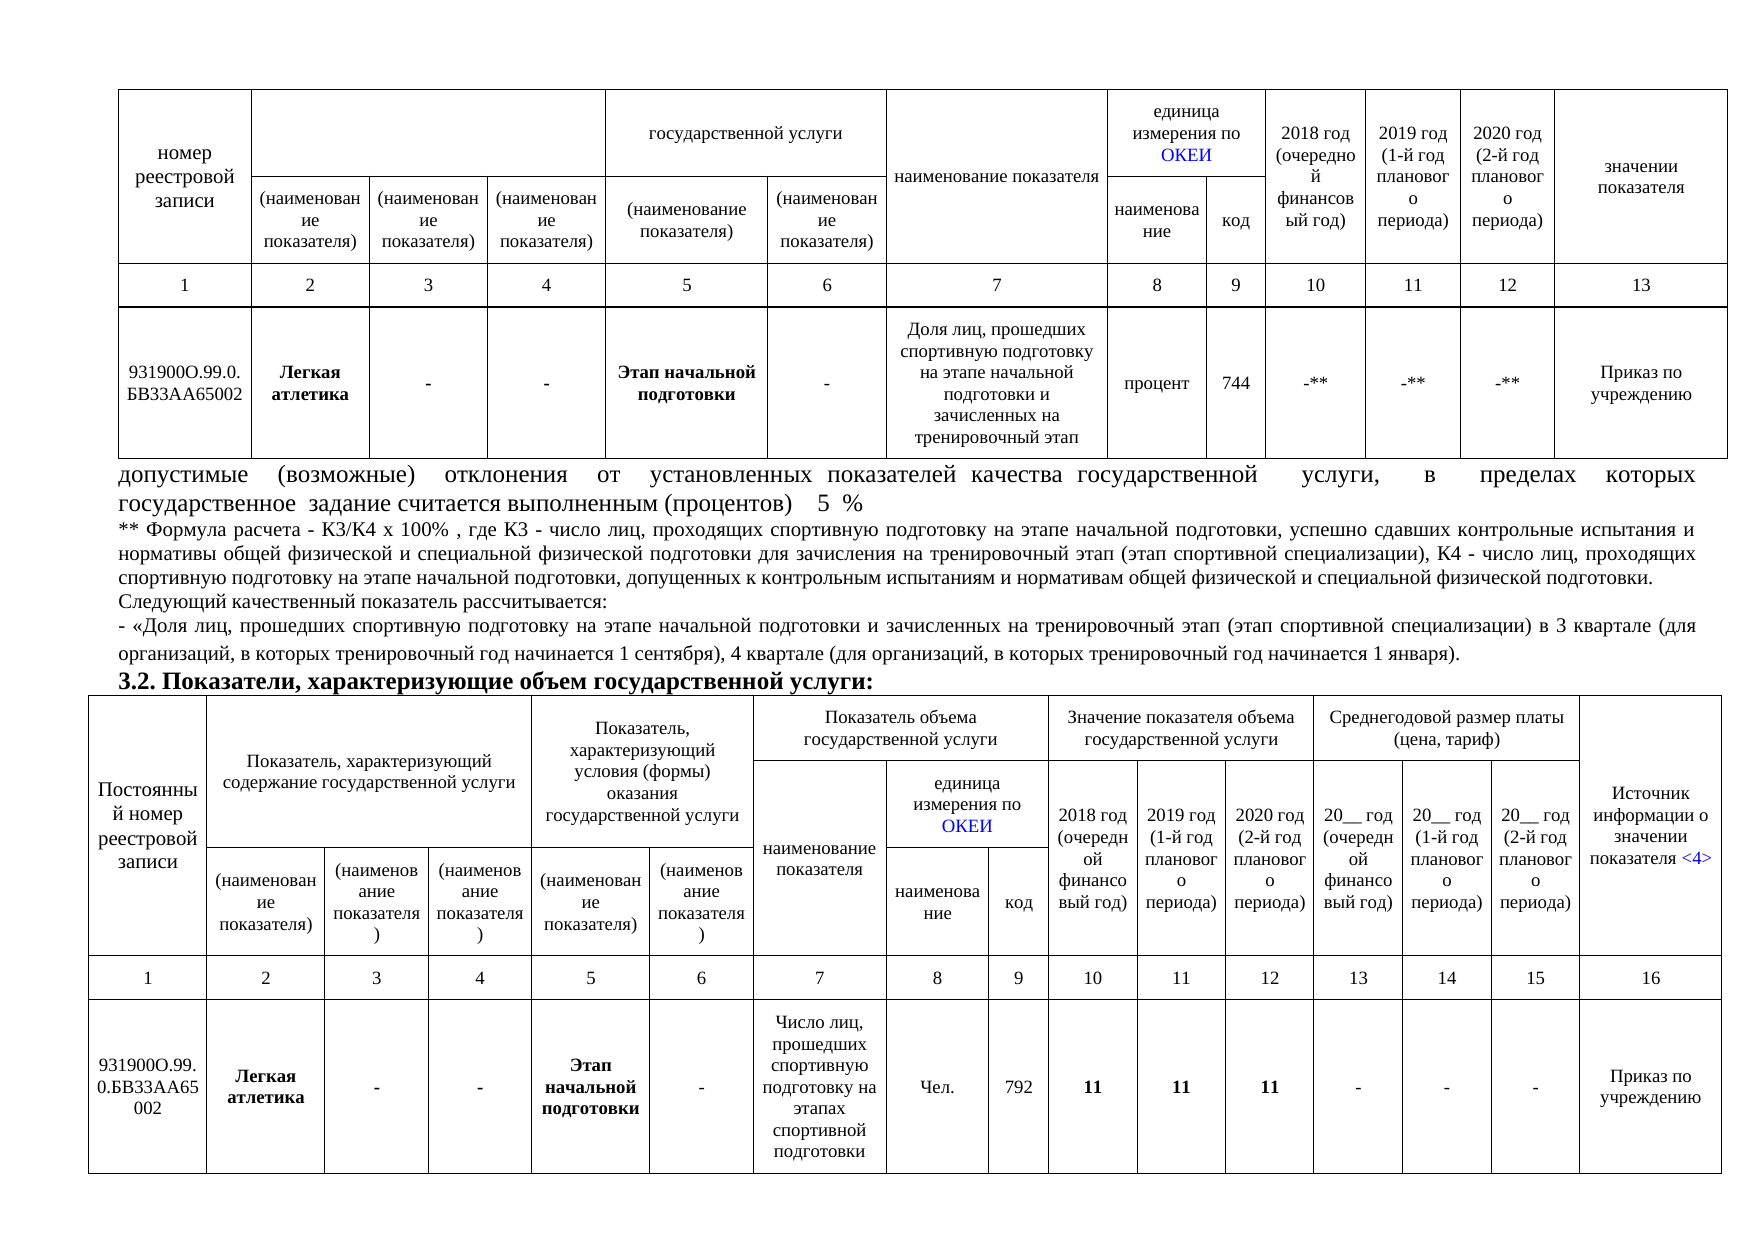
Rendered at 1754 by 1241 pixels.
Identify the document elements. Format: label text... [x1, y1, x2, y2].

table_cell 931900О.99.0.БВ33АА65002 [119, 308, 251, 458]
table_cell - [370, 308, 487, 458]
table_cell - [1403, 1000, 1491, 1172]
table_cell 2018 год (очередной финансовый год) [1266, 90, 1365, 263]
table_cell - [429, 1000, 531, 1172]
table_header Постоянный номер реестровой записи [89, 696, 206, 955]
table_cell (наименование показателя) [532, 848, 649, 955]
table_cell 13 [1555, 264, 1727, 306]
table_header Показатель, характеризующий содержание государственной услуги [207, 696, 531, 847]
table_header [119, 90, 251, 263]
table_cell 4 [488, 264, 605, 306]
table_cell 11 [1049, 1000, 1137, 1172]
table_cell наименование [887, 848, 988, 955]
table_cell 4 [429, 956, 531, 999]
table_cell 5 [532, 956, 649, 999]
table_header Значение показателя объема государственной услуги [1049, 696, 1313, 760]
table_cell (наименование показателя) [650, 848, 753, 955]
table_cell единица измерения по ОКЕИ [887, 761, 1048, 847]
table_cell (наименование показателя) [768, 177, 886, 263]
table_header Источник информации о значении показателя <4> [1580, 696, 1721, 955]
table_cell 20__ год (2-й год планового периода) [1492, 761, 1579, 955]
table_cell - [768, 308, 886, 458]
table_cell 11 [1138, 956, 1225, 999]
table_cell наименование [1108, 177, 1206, 263]
table_cell (наименование показателя) [488, 177, 605, 263]
table_cell 8 [1108, 264, 1206, 306]
table_cell 12 [1226, 956, 1313, 999]
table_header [252, 90, 605, 176]
table_cell -** [1461, 308, 1554, 458]
table_cell 11 [1366, 264, 1460, 306]
table_header Показатель объема государственной услуги [754, 696, 1048, 760]
table_cell Этап начальной подготовки [532, 1000, 649, 1172]
table_cell 2020 год (2-й год планового периода) [1226, 761, 1313, 955]
table_cell (наименование показателя) [429, 848, 531, 955]
table_cell 15 [1492, 956, 1579, 999]
table_cell 2019 год (1-й год планового периода) [1366, 90, 1460, 263]
table_cell (наименование показателя) [252, 177, 369, 263]
text Cледующий качественный показатель рассчитывается: [118, 589, 1698, 613]
table_cell 792 [989, 1000, 1048, 1172]
table_cell (наименование показателя) [325, 848, 428, 955]
table_cell 744 [1207, 308, 1265, 458]
table_cell процент [1108, 308, 1206, 458]
table_cell 3 [370, 264, 487, 306]
table_cell наименование показателя [754, 761, 886, 955]
table_cell - [650, 1000, 753, 1172]
table_cell - [325, 1000, 428, 1172]
table_cell Число лиц, прошедших спортивную подготовку на этапах спортивной подготовки [754, 1000, 886, 1172]
table_cell 9 [989, 956, 1048, 999]
table_cell 2020 год (2-й год планового периода) [1461, 90, 1554, 263]
table_cell код [989, 848, 1048, 955]
table_cell -** [1366, 308, 1460, 458]
text ** Формула расчета - К3/К4 х 100% , где К3 - число лиц, проходящих спортивную подготовку на этапе начальной подготовки, успешно сдавших контрольные испытания и нормативы общей физической и специальной физической подготовки для зачисления на тренировочный этап (этап спортивной специализации), К4 - число лиц, проходящих спортивную подготовку на этапе начальной подготовки, допущенных к контрольным испытаниям и нормативам общей физической и специальной физической подготовки. [118, 517, 1698, 589]
table_cell 20__ год (очередной финансовый год) [1314, 761, 1402, 955]
table_cell - [1314, 1000, 1402, 1172]
table_cell Легкая атлетика [252, 308, 369, 458]
table_cell -** [1266, 308, 1365, 458]
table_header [1555, 90, 1727, 263]
table_cell 12 [1461, 264, 1554, 306]
table_cell единица измерения по ОКЕИ [1108, 90, 1265, 176]
table_cell 6 [650, 956, 753, 999]
table_cell 2 [252, 264, 369, 306]
table_cell 10 [1049, 956, 1137, 999]
table_cell (наименование показателя) [370, 177, 487, 263]
table_cell Приказ по учреждению [1555, 308, 1727, 458]
table_cell Легкая атлетика [207, 1000, 324, 1172]
table_header Среднегодовой размер платы (цена, тариф) [1314, 696, 1579, 760]
text 3.2. Показатели, характеризующие объем государственной услуги: [118, 666, 1698, 694]
table_cell 5 [606, 264, 767, 306]
table_cell 11 [1138, 1000, 1225, 1172]
table_cell 16 [1580, 956, 1721, 999]
table_cell (наименование показателя) [207, 848, 324, 955]
table_cell (наименование показателя) [606, 177, 767, 263]
table_cell 13 [1314, 956, 1402, 999]
table_cell 10 [1266, 264, 1365, 306]
text допустимые (возможные) отклонения от установленных показателей качества государственной услуги, в пределах которых государственное задание считается выполненным (процентов) 5 % [118, 459, 1698, 517]
table_cell 2 [207, 956, 324, 999]
table_cell Этап начальной подготовки [606, 308, 767, 458]
table_cell 20__ год (1-й год планового периода) [1403, 761, 1491, 955]
text - «Доля лиц, прошедших спортивную подготовку на этапе начальной подготовки и зачисленных на тренировочный этап (этап спортивной специализации) в 3 квартале (для организаций, в которых тренировочный год начинается 1 сентября), 4 квартале (для организаций, в которых тренировочный год начинается 1 января). [118, 613, 1698, 666]
table_cell код [1207, 177, 1265, 263]
table_cell 14 [1403, 956, 1491, 999]
table_cell 2018 год (очередной финансовый год) [1049, 761, 1137, 955]
table_cell - [1492, 1000, 1579, 1172]
table_cell 9 [1207, 264, 1265, 306]
table_cell - [488, 308, 605, 458]
table_cell Чел. [887, 1000, 988, 1172]
table_cell 11 [1226, 1000, 1313, 1172]
table_cell наименование показателя [887, 90, 1107, 263]
table_cell 6 [768, 264, 886, 306]
table_cell 3 [325, 956, 428, 999]
table_cell 931900О.99.0.БВ33АА65002 [89, 1000, 206, 1172]
table_cell 1 [119, 264, 251, 306]
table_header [606, 90, 886, 176]
table_header Показатель, характеризующий условия (формы) оказания государственной услуги [532, 696, 753, 847]
table_cell Доля лиц, прошедших спортивную подготовку на этапе начальной подготовки и зачисленных на тренировочный этап [887, 308, 1107, 458]
table_cell 1 [89, 956, 206, 999]
table_cell 8 [887, 956, 988, 999]
table_cell 7 [754, 956, 886, 999]
table_cell Приказ по учреждению [1580, 1000, 1721, 1172]
table_cell 7 [887, 264, 1107, 306]
table_cell 2019 год (1-й год планового периода) [1138, 761, 1225, 955]
